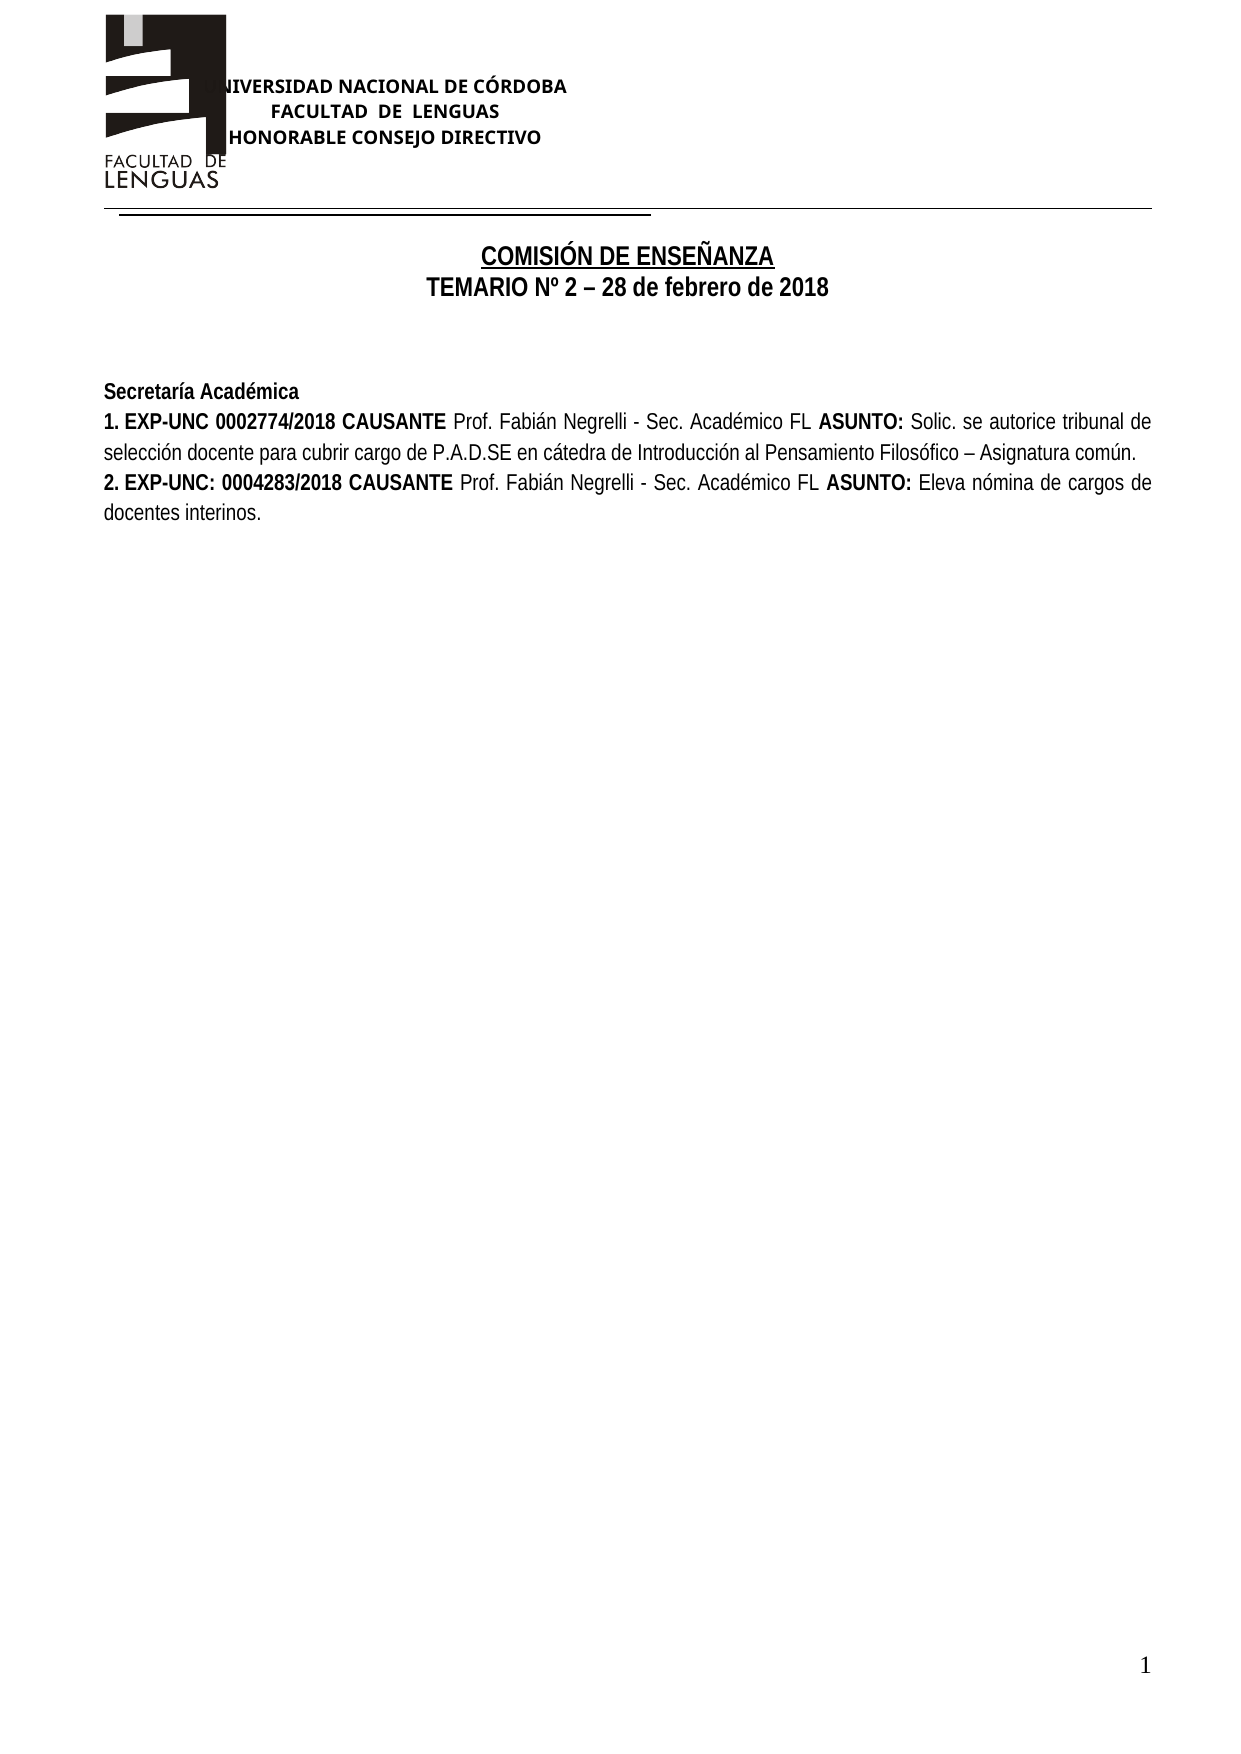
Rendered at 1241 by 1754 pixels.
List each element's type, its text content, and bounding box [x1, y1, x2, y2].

list Secretaría Académica [103, 378, 1152, 404]
list EXP-UNC: 0004283/2018 CAUSANTE Prof. Fabián Negrelli - Sec. Académico FL ASUNTO: Eleva nómina de cargos de docentes interinos. [103, 469, 1152, 525]
list EXP-UNC 0002774/2018 CAUSANTE Prof. Fabián Negrelli - Sec. Académico FL ASUNTO: Solic. se autorice tribunal de selección docente para cubrir cargo de P.A.D.SE en cátedra de Introducción al Pensamiento Filosófico – Asignatura común. [103, 408, 1152, 465]
subtitle COMISIÓN DE ENSEÑANZA [103, 240, 1152, 271]
list TEMARIO Nº 2 – 28 de febrero de 2018 [103, 271, 1152, 302]
